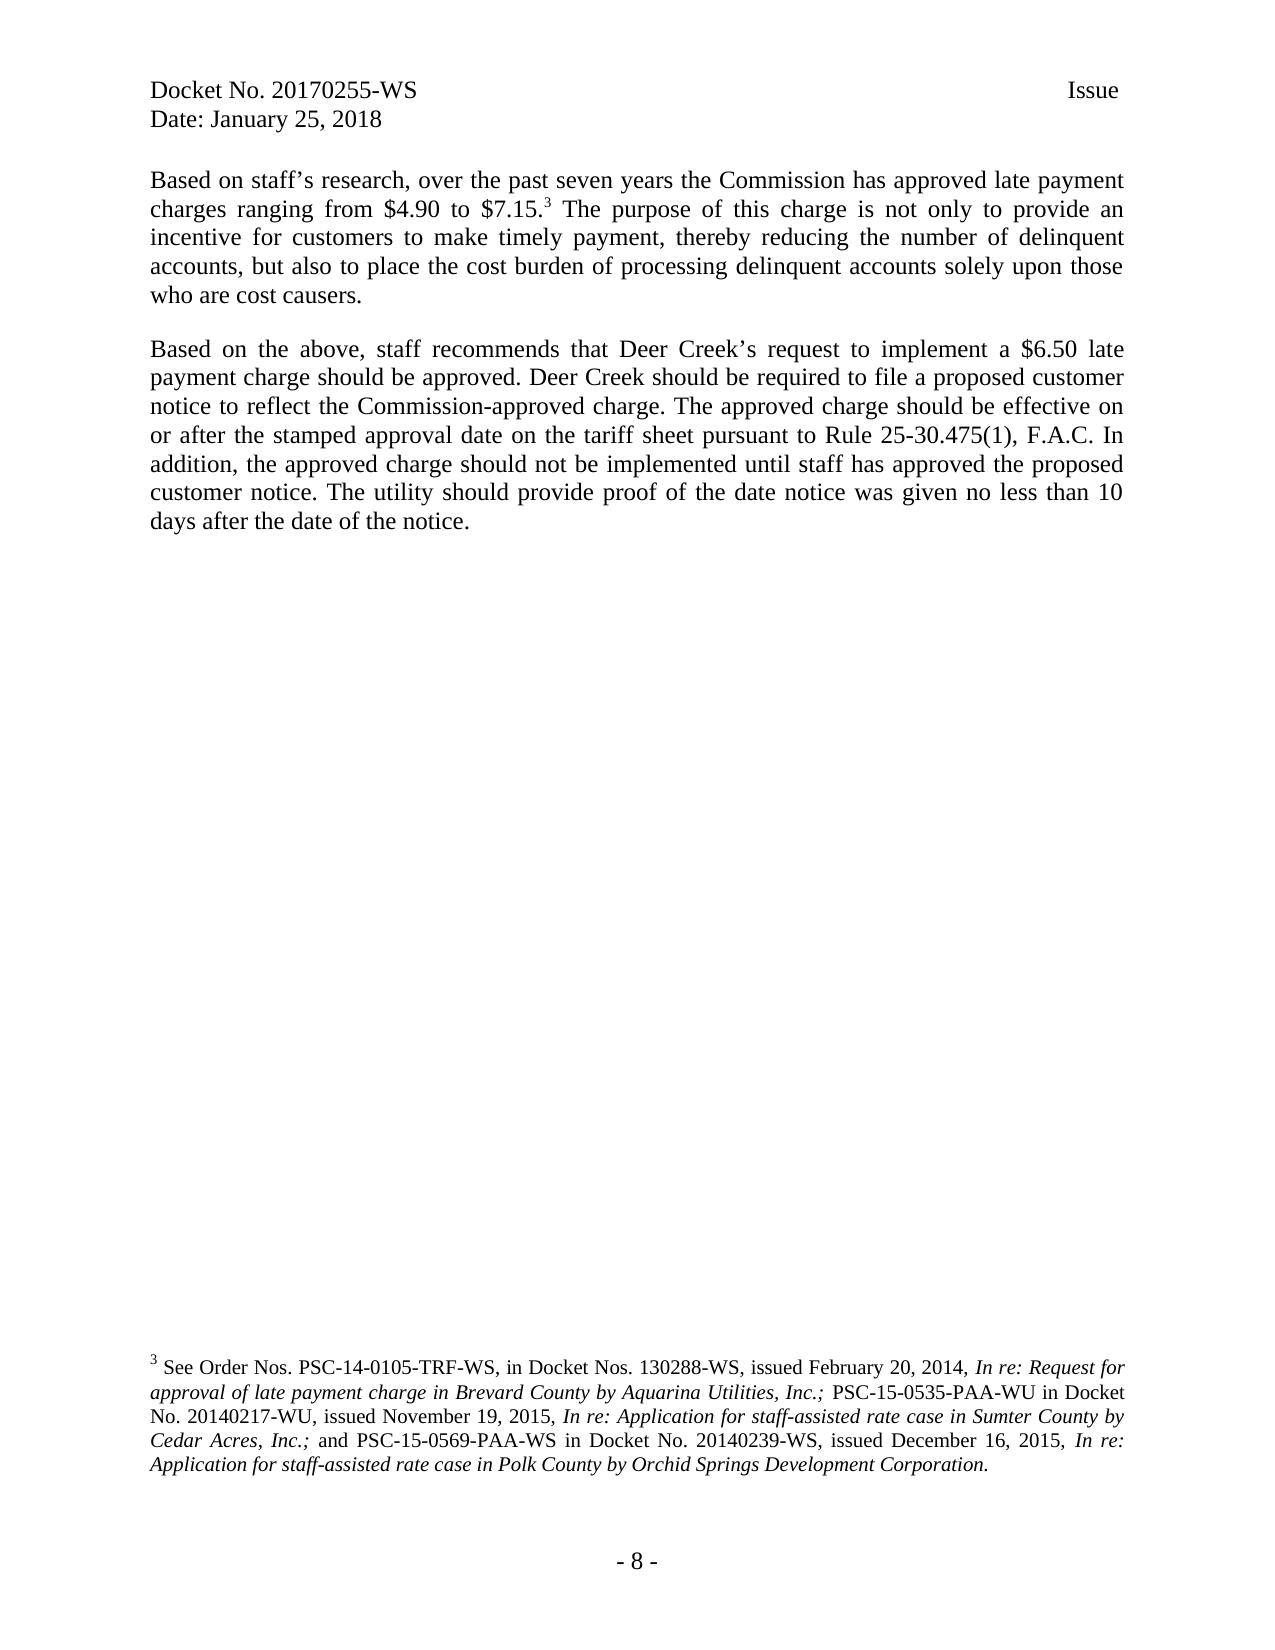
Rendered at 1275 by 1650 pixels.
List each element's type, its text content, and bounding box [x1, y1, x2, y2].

text Based on staff’s research, over the past seven years the Commission has approved late payment charges ranging from $4.90 to $7.15. The purpose of this charge is not only to provide an incentive for customers to make timely payment, thereby reducing the number of delinquent accounts, but also to place the cost burden of processing delinquent accounts solely upon those who are cost causers. [150, 165, 1125, 309]
text Based on the above, staff recommends that Deer Creek’s request to implement a $6.50 late payment charge should be approved. Deer Creek should be required to file a proposed customer notice to reflect the Commission-approved charge. The approved charge should be effective on or after the stamped approval date on the tariff sheet pursuant to Rule 25-30.475(1), F.A.C. In addition, the approved charge should not be implemented until staff has approved the proposed customer notice. The utility should provide proof of the date notice was given no less than 10 days after the date of the notice. [150, 334, 1125, 535]
